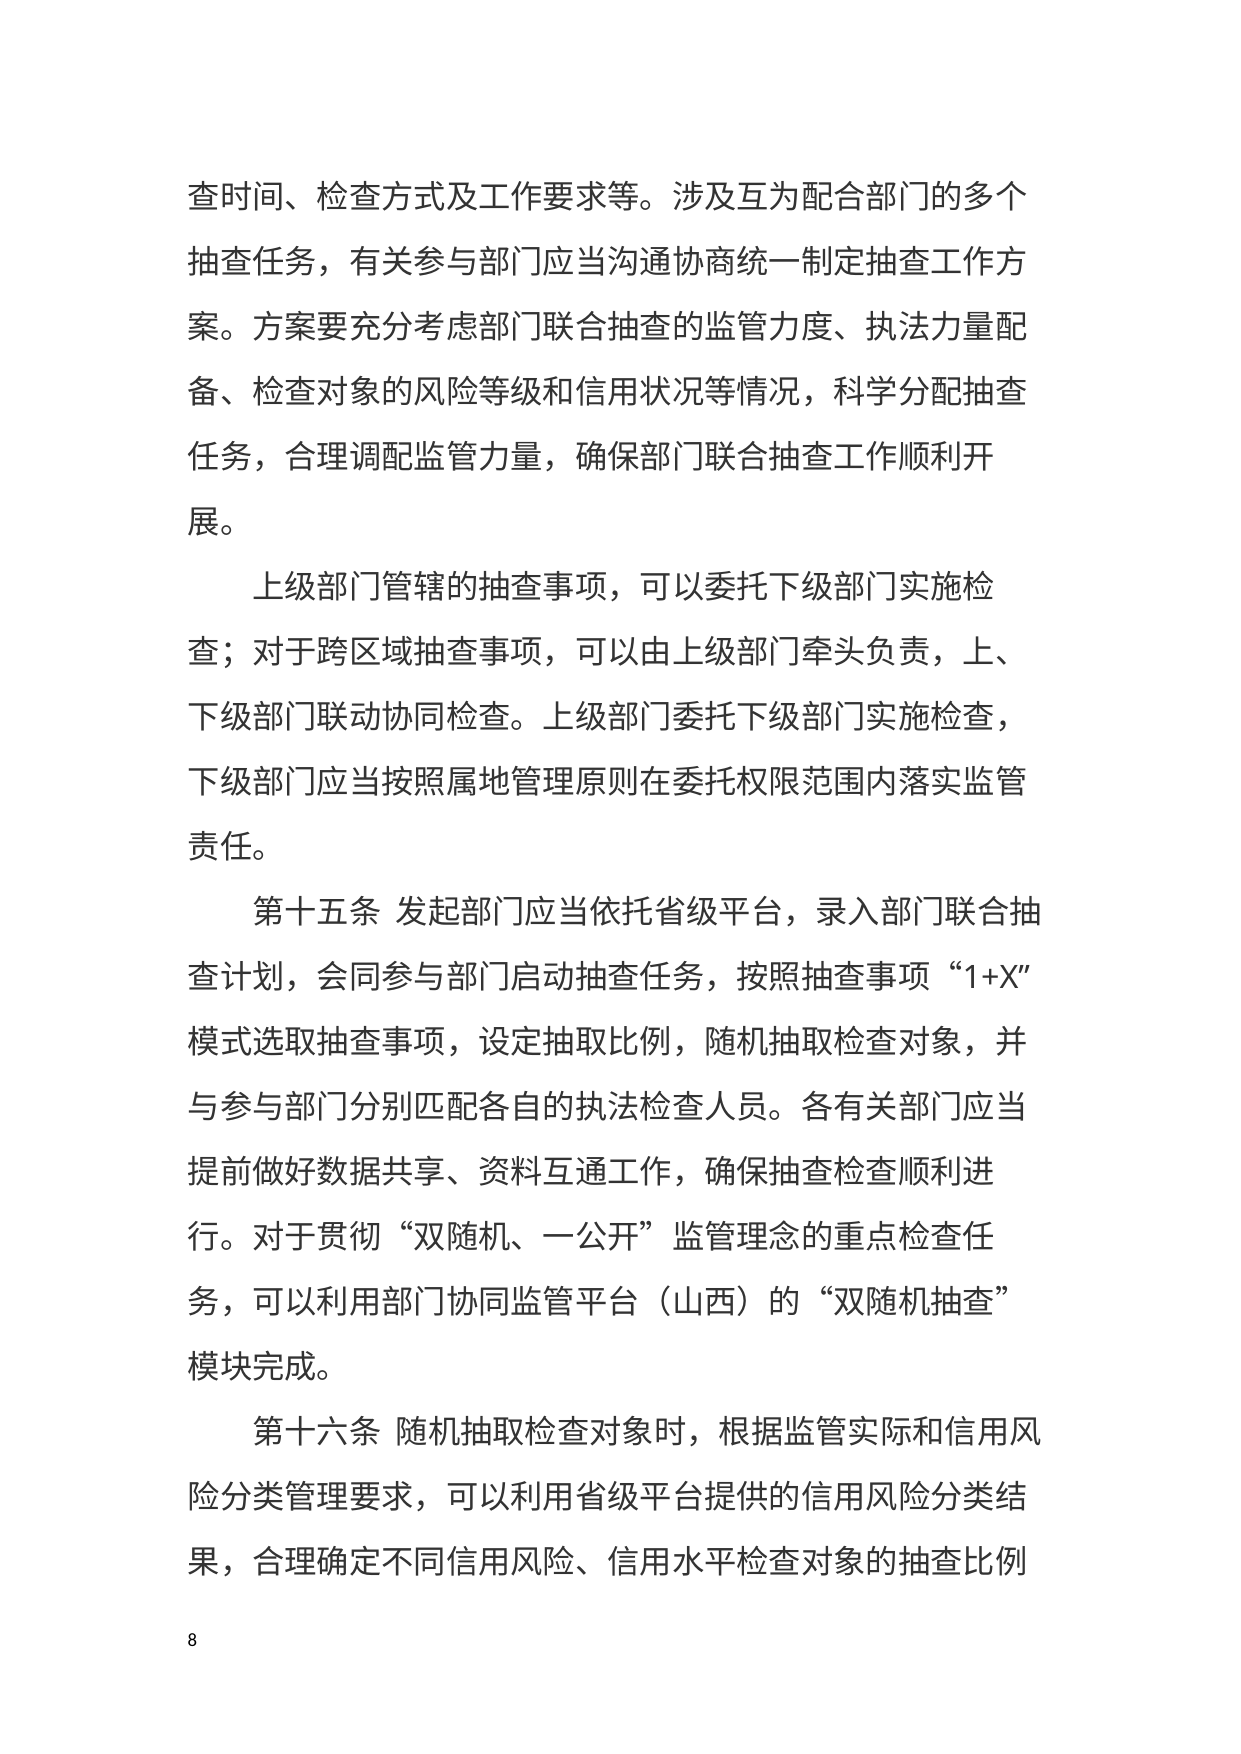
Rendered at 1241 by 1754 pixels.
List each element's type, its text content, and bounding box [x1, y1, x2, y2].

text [187, 1397, 1053, 1592]
text 第十五条 发起部门应当依托省级平台，录入部门联合抽查计划，会同参与部门启动抽查任务，按照抽查事项“1+X”模式选取抽查事项，设定抽取比例，随机抽取检查对象，并与参与部门分别匹配各自的执法检查人员。各有关部门应当提前做好数据共享、资料互通工作，确保抽查检查顺利进行。对于贯彻“双随机、一公开”监管理念的重点检查任务，可以利用部门协同监管平台（山西）的“双随机抽查”模块完成。 [187, 877, 1053, 1397]
text 上级部门管辖的抽查事项，可以委托下级部门实施检查；对于跨区域抽查事项，可以由上级部门牵头负责，上、下级部门联动协同检查。上级部门委托下级部门实施检查，下级部门应当按照属地管理原则在委托权限范围内落实监管责任。 [187, 552, 1053, 877]
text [187, 162, 1053, 552]
